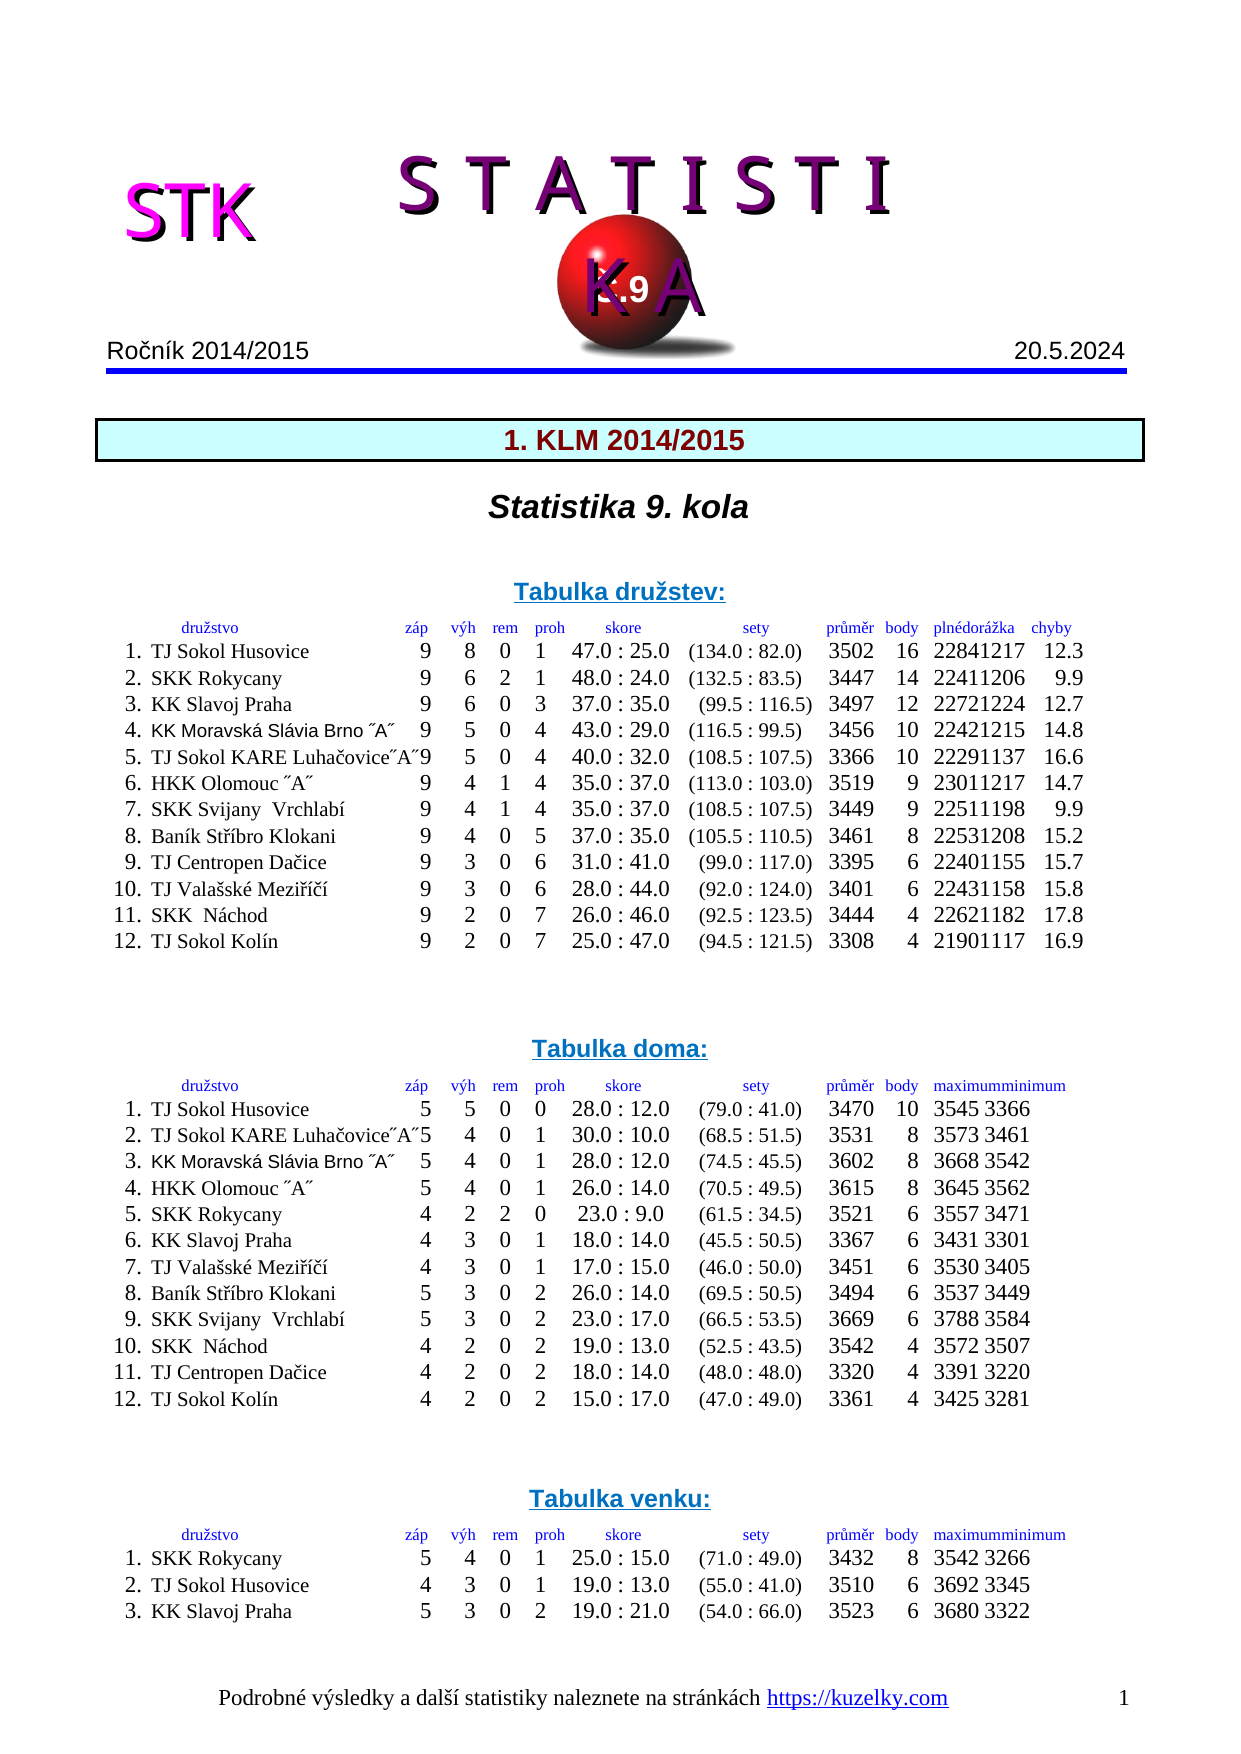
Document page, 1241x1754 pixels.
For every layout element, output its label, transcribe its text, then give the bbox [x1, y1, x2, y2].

text 9. TJ Centropen Dačice 9 3 0 6 31.0 : 41.0 (99.0 : 117.0) 3395 6 2240 1155 15.7 [106, 848, 1134, 874]
text 2. TJ Sokol Husovice 4 3 0 1 19.0 : 13.0 (55.0 : 41.0) 3510 6 3692 3345 [106, 1571, 1134, 1597]
text Ročník 2014/2015 20.5.2024 [106, 336, 1134, 365]
text Č.9 [687, 267, 1134, 310]
text 1. TJ Sokol Husovice 9 8 0 1 47.0 : 25.0 (134.0 : 82.0) 3502 16 2284 1217 12.3 [106, 637, 1134, 664]
text 1. TJ Sokol Husovice 5 5 0 0 28.0 : 12.0 (79.0 : 41.0) 3470 10 3545 3366 [106, 1095, 1134, 1121]
text 6. KK Slavoj Praha 4 3 0 1 18.0 : 14.0 (45.5 : 50.5) 3367 6 3431 3301 [106, 1226, 1134, 1253]
text 7. SKK Svijany Vrchlabí 9 4 1 4 35.0 : 37.0 (108.5 : 107.5) 3449 9 2251 1198 9.9 [106, 796, 1134, 822]
text Tabulka venku: [94, 1484, 1145, 1513]
text 11. SKK Náchod 9 2 0 7 26.0 : 46.0 (92.5 : 123.5) 3444 4 2262 1182 17.8 [106, 901, 1134, 927]
text družstvo záp výh rem proh skore sety průměr body maximum minimum [106, 1525, 1134, 1544]
text 5. SKK Rokycany 4 2 2 0 23.0 : 9.0 (61.5 : 34.5) 3521 6 3557 3471 [106, 1200, 1134, 1226]
text 5. TJ Sokol KARE Luhačovice˝A˝ 9 5 0 4 40.0 : 32.0 (108.5 : 107.5) 3366 10 2229 1137 16.6 [106, 743, 1134, 769]
text 7. TJ Valašské Meziříčí 4 3 0 1 17.0 : 15.0 (46.0 : 50.0) 3451 6 3530 3405 [106, 1253, 1134, 1279]
text Tabulka družstev: [94, 577, 1145, 606]
text Statistika 9. kola [106, 487, 1134, 526]
text Č.9 [609, 267, 671, 310]
text 1. SKK Rokycany 5 4 0 1 25.0 : 15.0 (71.0 : 49.0) 3432 8 3542 3266 [106, 1544, 1134, 1571]
text 10. SKK Náchod 4 2 0 2 19.0 : 13.0 (52.5 : 43.5) 3542 4 3572 3507 [106, 1332, 1134, 1358]
text 2. TJ Sokol KARE Luhačovice˝A˝ 5 4 0 1 30.0 : 10.0 (68.5 : 51.5) 3531 8 3573 3461 [106, 1121, 1134, 1147]
text 2. SKK Rokycany 9 6 2 1 48.0 : 24.0 (132.5 : 83.5) 3447 14 2241 1206 9.9 [106, 664, 1134, 690]
text Tabulka doma: [94, 1034, 1145, 1063]
text družstvo záp výh rem proh skore sety průměr body plné dorážka chyby [106, 618, 1134, 637]
text 10. TJ Valašské Meziříčí 9 3 0 6 28.0 : 44.0 (92.0 : 124.0) 3401 6 2243 1158 15.8 [106, 874, 1134, 901]
text 4. HKK Olomouc ˝A˝ 5 4 0 1 26.0 : 14.0 (70.5 : 49.5) 3615 8 3645 3562 [106, 1174, 1134, 1200]
text 6. HKK Olomouc ˝A˝ 9 4 1 4 35.0 : 37.0 (113.0 : 103.0) 3519 9 2301 1217 14.7 [106, 769, 1134, 796]
text Č.9 [106, 267, 587, 310]
text 11. TJ Centropen Dačice 4 2 0 2 18.0 : 14.0 (48.0 : 48.0) 3320 4 3391 3220 [106, 1358, 1134, 1384]
text 9. SKK Svijany Vrchlabí 5 3 0 2 23.0 : 17.0 (66.5 : 53.5) 3669 6 3788 3584 [106, 1306, 1134, 1332]
text 3. KK Slavoj Praha 9 6 0 3 37.0 : 35.0 (99.5 : 116.5) 3497 12 2272 1224 12.7 [106, 690, 1134, 716]
text 12. TJ Sokol Kolín 4 2 0 2 15.0 : 17.0 (47.0 : 49.0) 3361 4 3425 3281 [106, 1384, 1134, 1411]
text 8. Baník Stříbro Klokani 9 4 0 5 37.0 : 35.0 (105.5 : 110.5) 3461 8 2253 1208 15.2 [106, 822, 1134, 848]
text 3. KK Moravská Slávia Brno ˝A˝ 5 4 0 1 28.0 : 12.0 (74.5 : 45.5) 3602 8 3668 3542 [106, 1147, 1134, 1174]
text 4. KK Moravská Slávia Brno ˝A˝ 9 5 0 4 43.0 : 29.0 (116.5 : 99.5) 3456 10 2242 1215 14.8 [106, 716, 1134, 743]
text 12. TJ Sokol Kolín 9 2 0 7 25.0 : 47.0 (94.5 : 121.5) 3308 4 2190 1117 16.9 [106, 927, 1134, 954]
text 8. Baník Stříbro Klokani 5 3 0 2 26.0 : 14.0 (69.5 : 50.5) 3494 6 3537 3449 [106, 1279, 1134, 1306]
text družstvo záp výh rem proh skore sety průměr body maximum minimum [106, 1076, 1134, 1095]
subtitle 1. KLM 2014/2015 [98, 421, 1142, 459]
text 3. KK Slavoj Praha 5 3 0 2 19.0 : 21.0 (54.0 : 66.0) 3523 6 3680 3322 [106, 1597, 1134, 1623]
